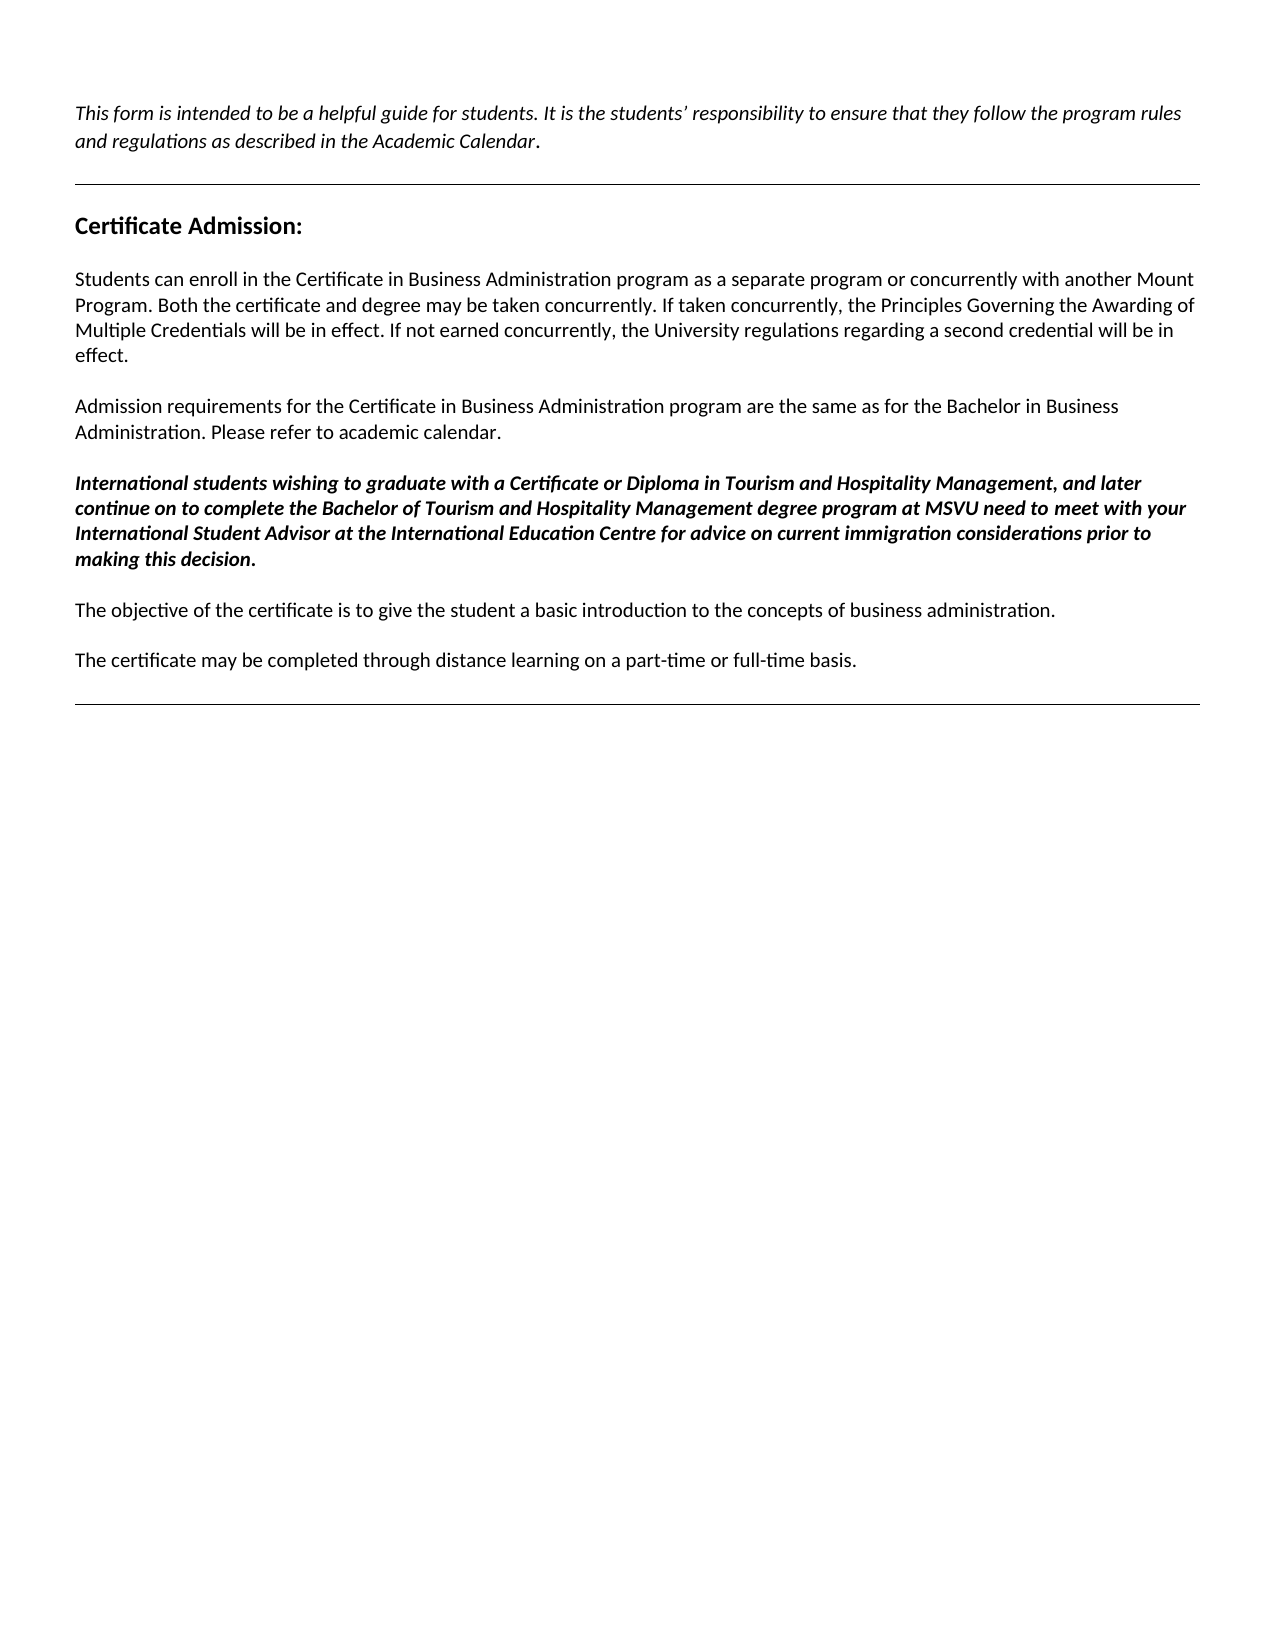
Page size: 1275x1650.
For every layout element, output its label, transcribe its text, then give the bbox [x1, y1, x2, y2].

text The objective of the certificate is to give the student a basic introduction to the concepts of business administration. [75, 597, 1200, 622]
text The certificate may be completed through distance learning on a part-time or full-time basis. [75, 648, 1200, 673]
text Certificate Admission: [75, 210, 1200, 241]
text Students can enroll in the Certificate in Business Administration program as a separate program or concurrently with another Mount Program. Both the certificate and degree may be taken concurrently. If taken concurrently, the Principles Governing the Awarding of Multiple Credentials will be in effect. If not earned concurrently, the University regulations regarding a second credential will be in effect. [75, 266, 1200, 368]
text Admission requirements for the Certificate in Business Administration program are the same as for the Bachelor in Business Administration. Please refer to academic calendar. [75, 393, 1200, 444]
text This form is intended to be a helpful guide for students. It is the students’ responsibility to ensure that they follow the program rules and regulations as described in the Academic Calendar. [75, 100, 1200, 154]
text International students wishing to graduate with a Certificate or Diploma in Tourism and Hospitality Management, and later continue on to complete the Bachelor of Tourism and Hospitality Management degree program at MSVU need to meet with your International Student Advisor at the International Education Centre for advice on current immigration considerations prior to making this decision. [75, 470, 1200, 571]
